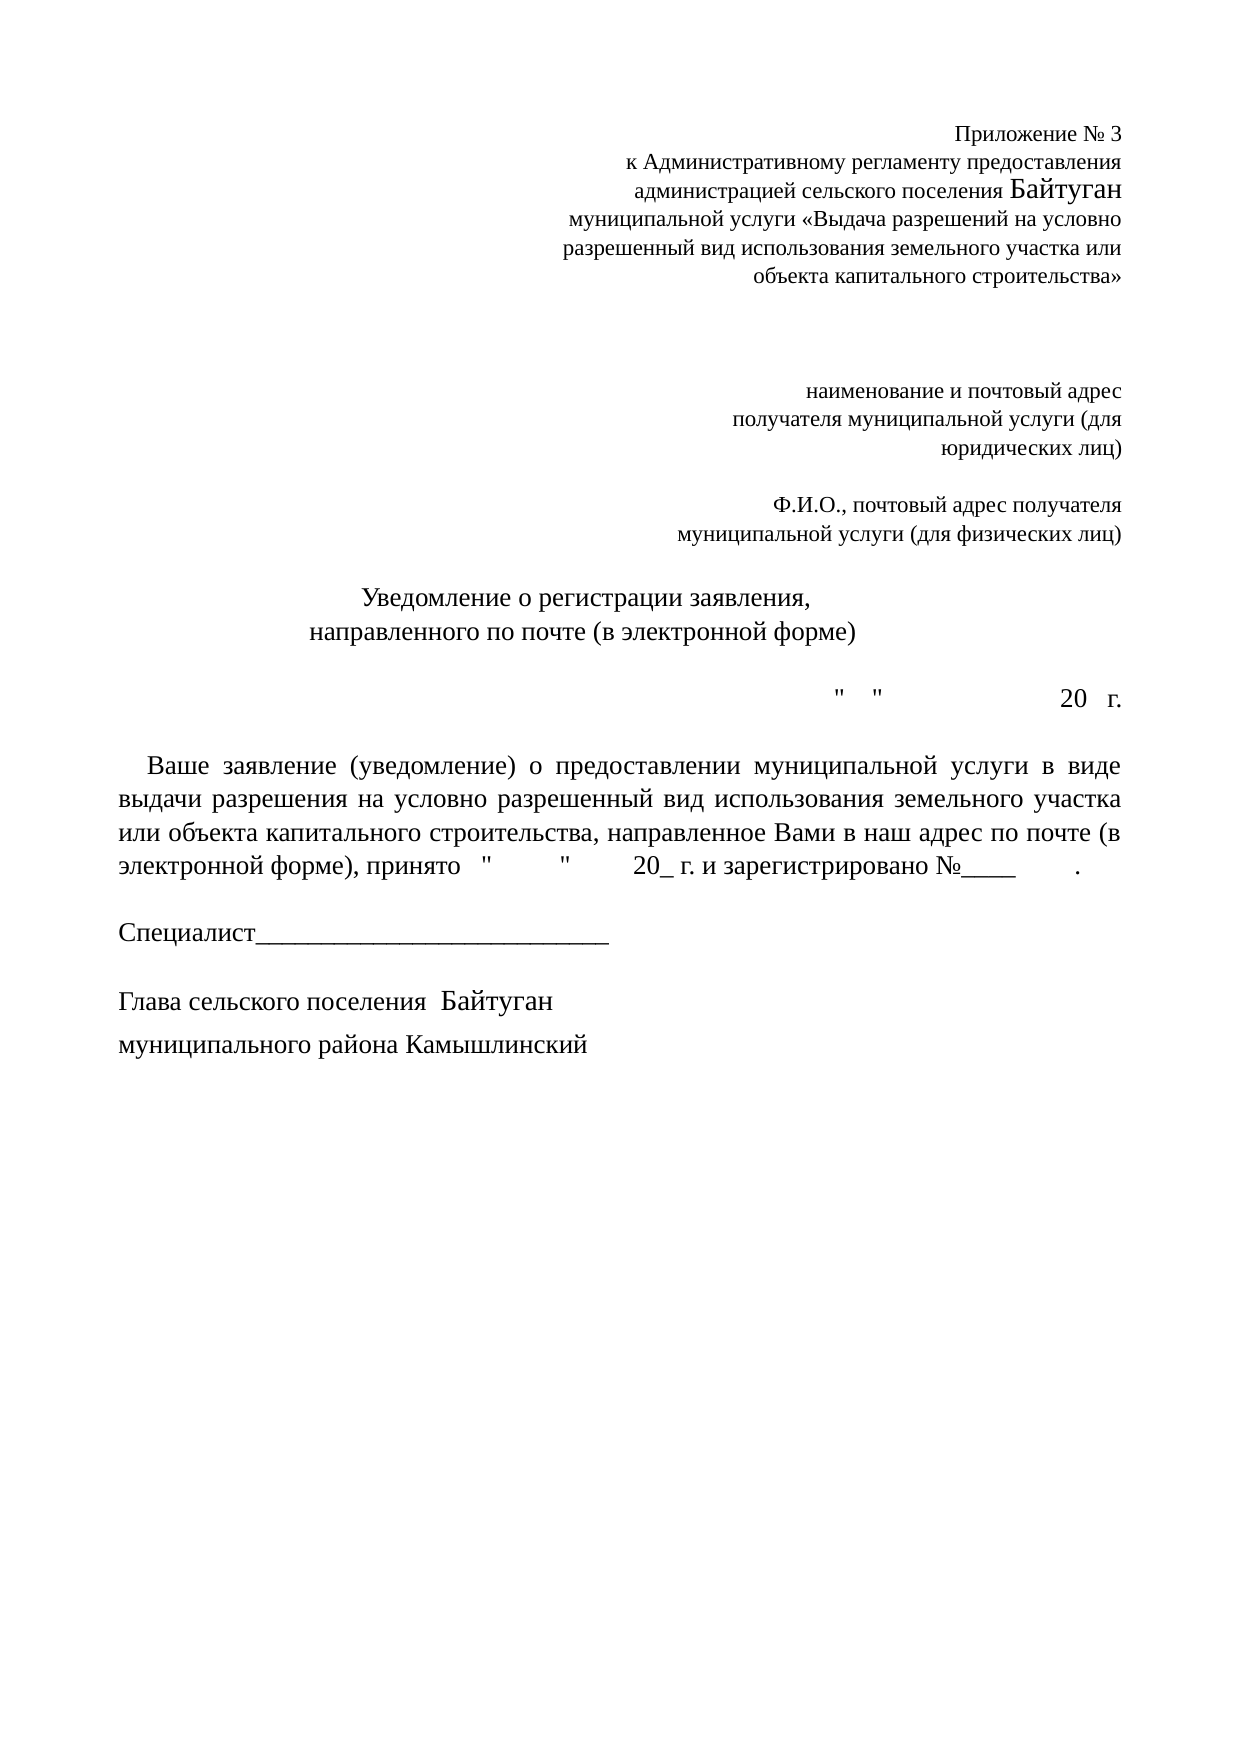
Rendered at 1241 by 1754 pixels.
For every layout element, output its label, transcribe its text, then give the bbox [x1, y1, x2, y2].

text Приложение № 3 [118, 118, 1122, 147]
text Специалист [118, 916, 1122, 947]
text к Административному регламенту предоставления администрацией сельского поселения Байтуган муниципальной услуги «Выдача разрешений на условно разрешенный вид использования земельного участка или объекта капитального строительства» [486, 147, 1122, 289]
text Ф.И.О., почтовый адрес получателя муниципальной услуги (для физических лиц) [670, 489, 1122, 547]
text " " 20 г. [118, 683, 1122, 714]
text Уведомление о регистрации заявления, направленного по почте (в электронной форме) [309, 579, 954, 648]
text наименование и почтовый адрес получателя муниципальной услуги (для юридических лиц) [716, 375, 1122, 461]
text Ваше заявление (уведомление) о предоставлении муниципальной услуги в виде выдачи разрешения на условно разрешенный вид использования земельного участка или объекта капитального строительства, направленное Вами в наш адрес по почте (в электронной форме), принято " " 20_ г. и зарегистрировано №____ . [118, 747, 1122, 881]
text муниципального района Камышлинский [118, 1028, 1122, 1060]
text Глава сельского поселения Байтуган [118, 983, 1122, 1017]
